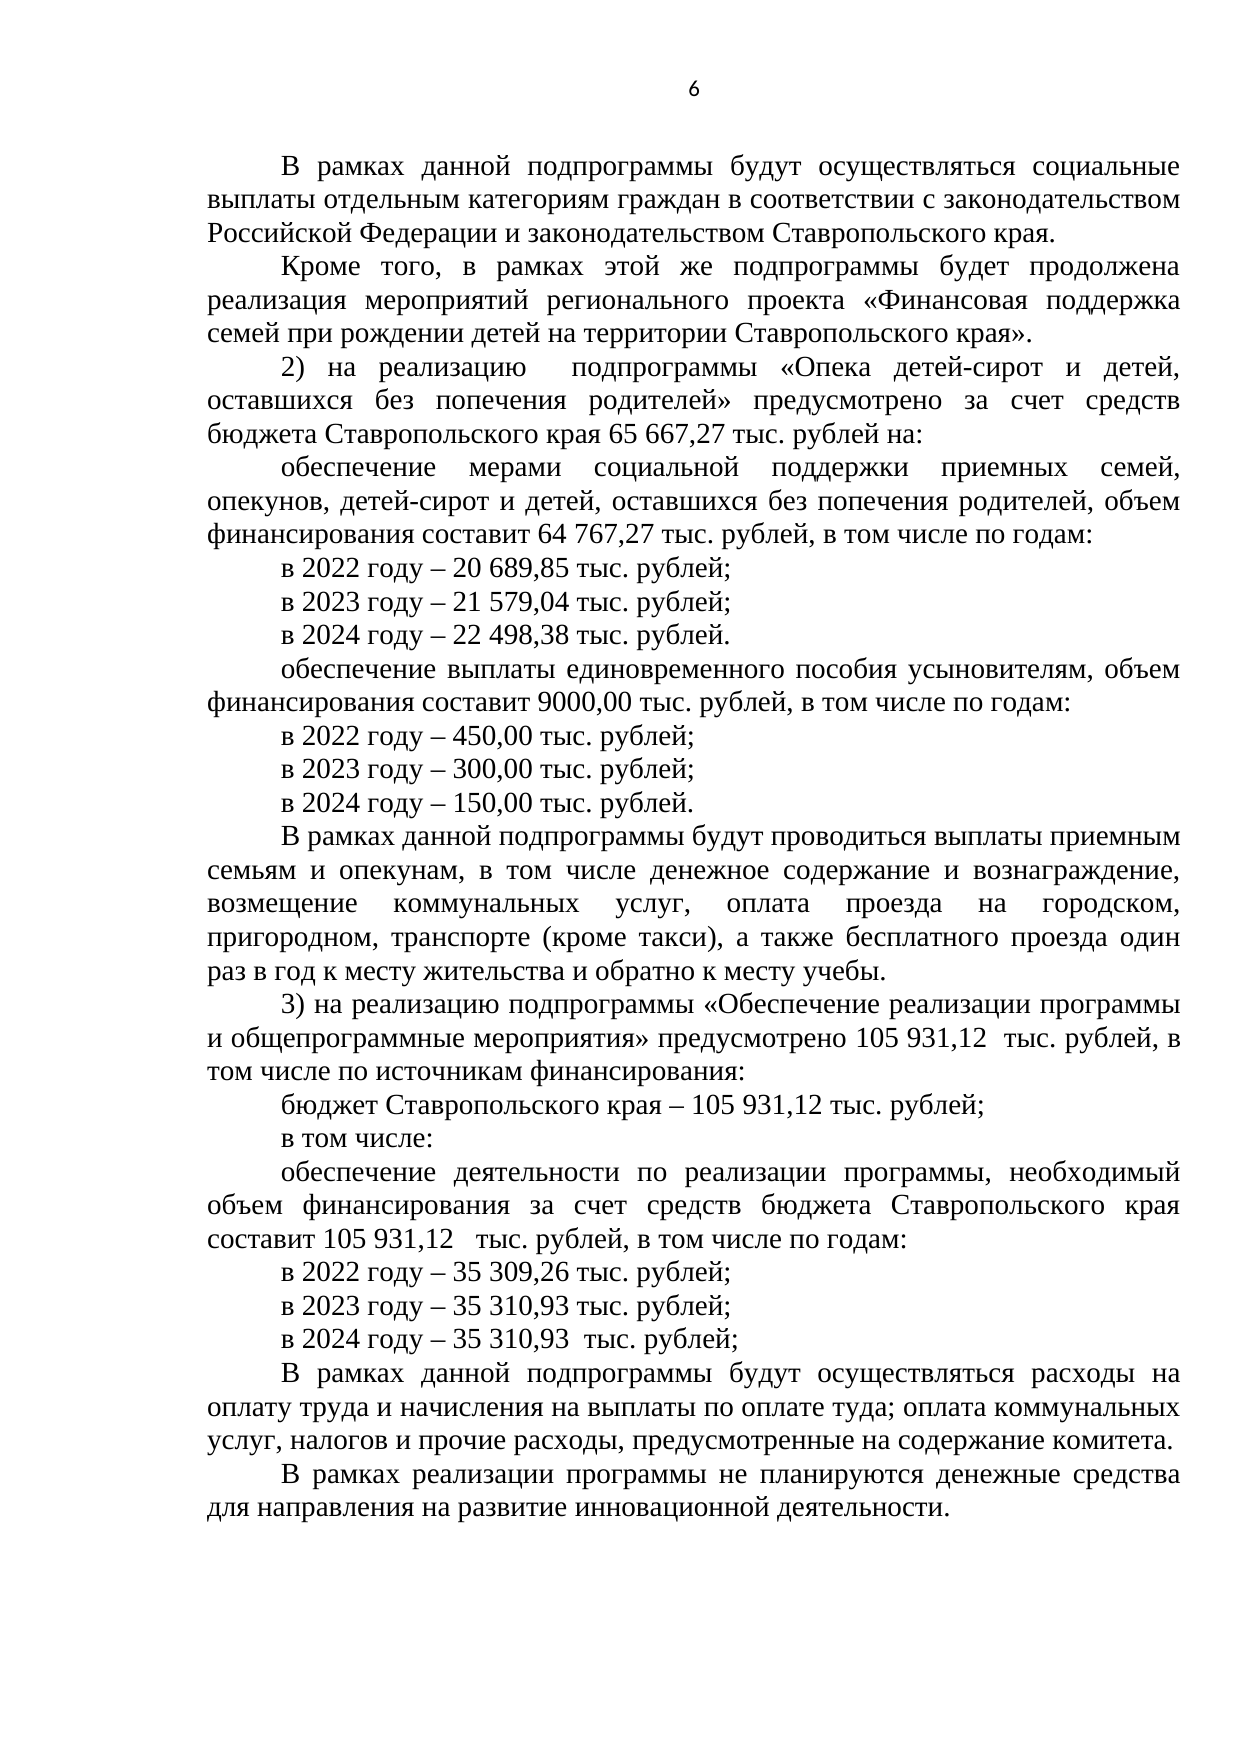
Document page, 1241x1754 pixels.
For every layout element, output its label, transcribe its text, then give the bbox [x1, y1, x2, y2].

text В рамках данной подпрограммы будут осуществляться социальные выплаты отдельным категориям граждан в соответствии с законодательством Российской Федерации и законодательством Ставропольского края. [207, 148, 1181, 248]
text Кроме того, в рамках этой же подпрограммы будет продолжена реализация мероприятий регионального проекта «Финансовая поддержка семей при рождении детей на территории Ставропольского края». [207, 248, 1181, 349]
text бюджет Ставропольского края – 105 931,12 тыс. рублей; [207, 1087, 1181, 1120]
text в 2022 году – 450,00 тыс. рублей; [207, 718, 1181, 751]
text в 2023 году – 300,00 тыс. рублей; [207, 751, 1181, 785]
text в 2022 году – 20 689,85 тыс. рублей; [207, 550, 1181, 584]
text 2) на реализацию подпрограммы «Опека детей-сирот и детей, оставшихся без попечения родителей» предусмотрено за счет средств бюджета Ставропольского края 65 667,27 тыс. рублей на: [207, 349, 1181, 449]
text В рамках реализации программы не планируются денежные средства для направления на развитие инновационной деятельности. [207, 1456, 1181, 1523]
text в 2023 году – 35 310,93 тыс. рублей; [207, 1288, 1181, 1322]
text в 2024 году – 150,00 тыс. рублей. [207, 785, 1181, 818]
text в 2023 году – 21 579,04 тыс. рублей; [207, 584, 1181, 617]
text в том числе: [207, 1120, 1181, 1154]
text в 2024 году – 35 310,93 тыс. рублей; [207, 1322, 1181, 1355]
text обеспечение мерами социальной поддержки приемных семей, опекунов, детей-сирот и детей, оставшихся без попечения родителей, объем финансирования составит 64 767,27 тыс. рублей, в том числе по годам: [207, 449, 1181, 550]
text В рамках данной подпрограммы будут осуществляться расходы на оплату труда и начисления на выплаты по оплате туда; оплата коммунальных услуг, налогов и прочие расходы, предусмотренные на содержание комитета. [207, 1355, 1181, 1456]
text обеспечение деятельности по реализации программы, необходимый объем финансирования за счет средств бюджета Ставропольского края составит 105 931,12 тыс. рублей, в том числе по годам: [207, 1154, 1181, 1254]
text 3) на реализацию подпрограммы «Обеспечение реализации программы и общепрограммные мероприятия» предусмотрено 105 931,12 тыс. рублей, в том числе по источникам финансирования: [207, 986, 1181, 1087]
text в 2022 году – 35 309,26 тыс. рублей; [207, 1254, 1181, 1288]
text в 2024 году – 22 498,38 тыс. рублей. [207, 617, 1181, 651]
text обеспечение выплаты единовременного пособия усыновителям, объем финансирования составит 9000,00 тыс. рублей, в том числе по годам: [207, 651, 1181, 718]
text В рамках данной подпрограммы будут проводиться выплаты приемным семьям и опекунам, в том числе денежное содержание и вознаграждение, возмещение коммунальных услуг, оплата проезда на городском, пригородном, транспорте (кроме такси), а также бесплатного проезда один раз в год к месту жительства и обратно к месту учебы. [207, 818, 1181, 986]
